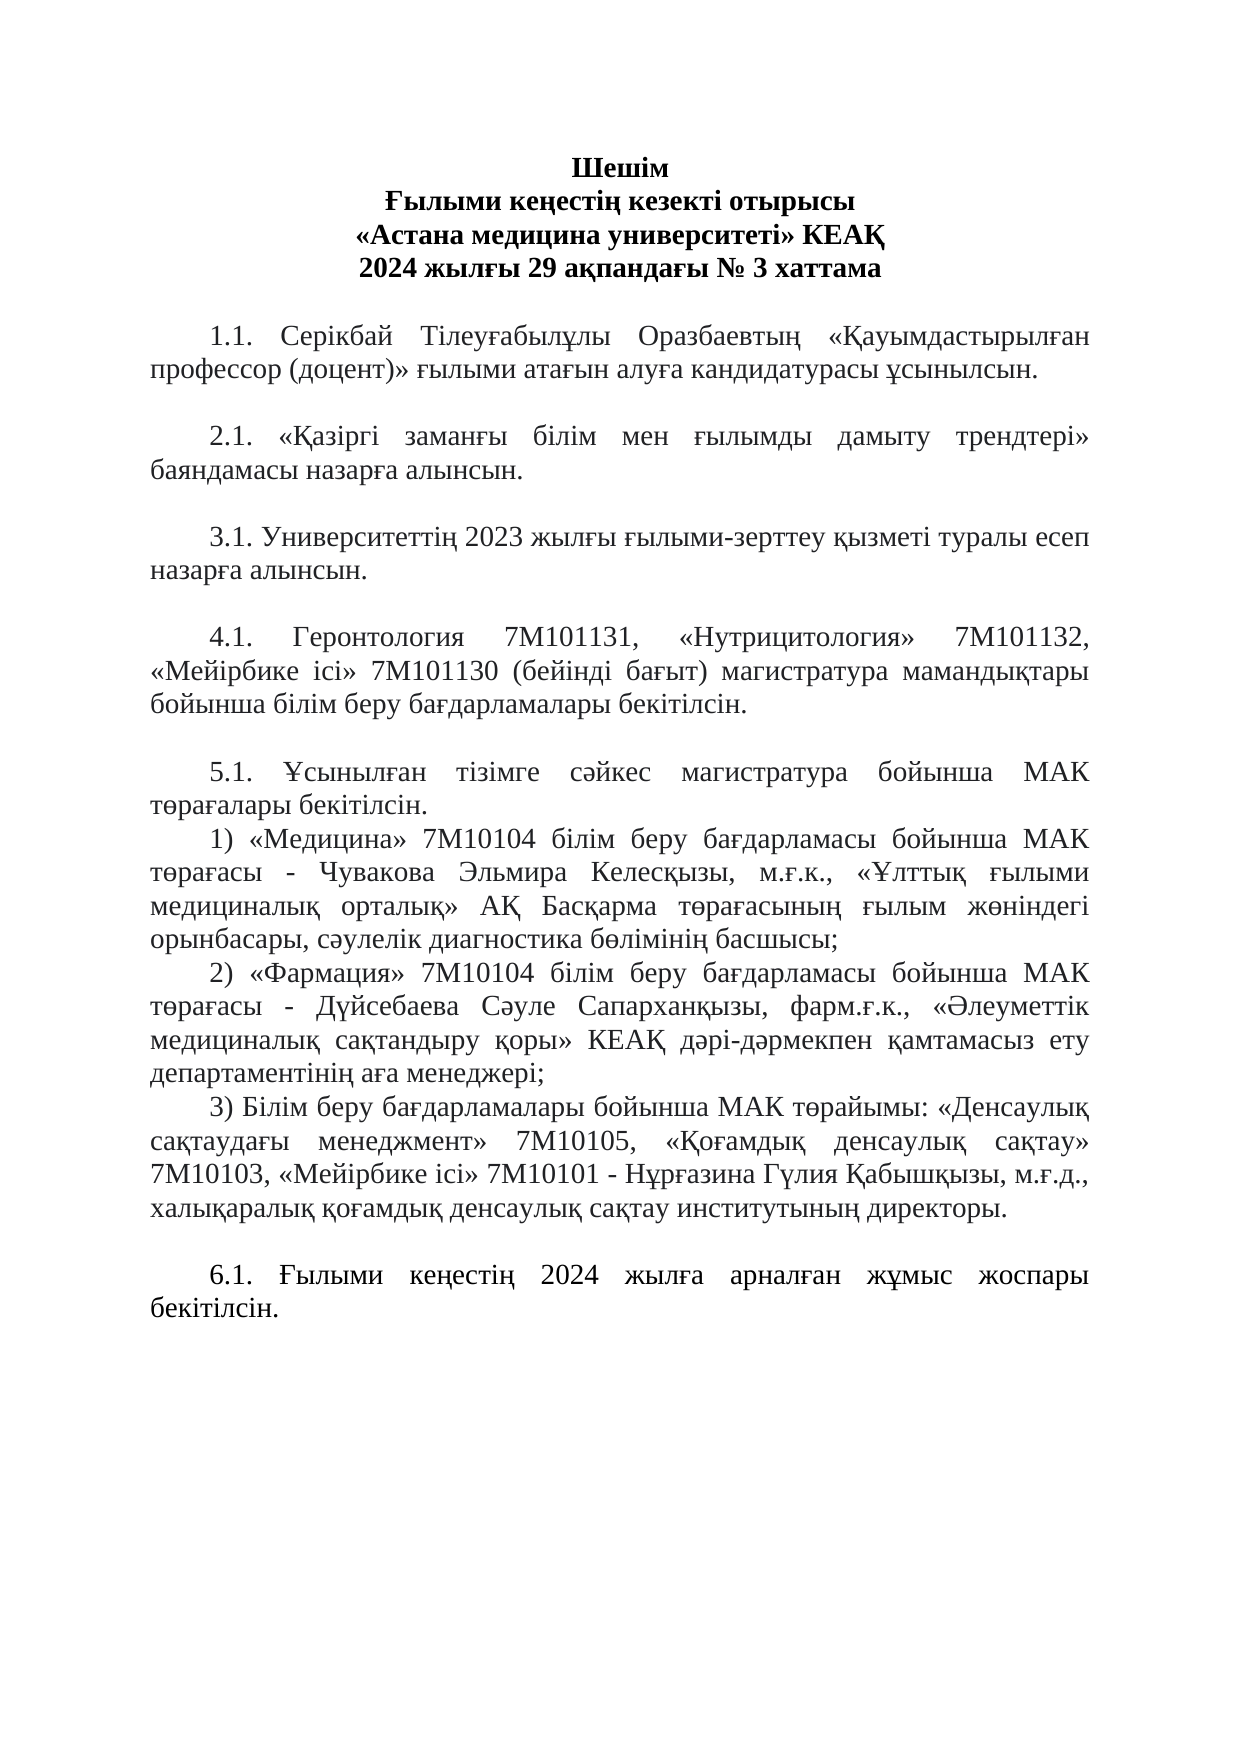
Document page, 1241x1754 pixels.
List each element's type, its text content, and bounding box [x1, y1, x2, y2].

text «Астана медицина университеті» КЕАҚ [150, 217, 1090, 251]
text 2024 жылғы 29 ақпандағы № 3 хаттама [150, 251, 1090, 284]
text 4.1. Геронтология 7М101131, «Нутрицитология» 7М101132, «Мейірбике ісі» 7М101130 (бейінді бағыт) магистратура мамандықтары бойынша білім беру бағдарламалары бекітілсін. [150, 619, 1090, 720]
text 6.1. Ғылыми кеңестің 2024 жылға арналған жұмыс жоспары бекітілсін. [150, 1257, 1090, 1324]
text 2) «Фармация» 7М10104 білім беру бағдарламасы бойынша МАК төрағасы - Дүйсебаева Сәуле Сапарханқызы, фарм.ғ.к., «Әлеуметтік медициналық сақтандыру қоры» КЕАҚ дәрі-дәрмекпен қамтамасыз ету департаментінің аға менеджері; [150, 955, 1090, 1089]
text Ғылыми кеңестің кезекті отырысы [150, 183, 1090, 217]
text 5.1. Ұсынылған тізімге сәйкес магистратура бойынша МАК төрағалары бекітілсін. [150, 754, 1090, 821]
text 1.1. Серікбай Тілеуғабылұлы Оразбаевтың «Қауымдастырылған профессор (доцент)» ғылыми атағын алуға кандидатурасы ұсынылсын. [150, 318, 1090, 385]
text Шешім [150, 150, 1090, 183]
text 3) Білім беру бағдарламалары бойынша МАК төрайымы: «Денсаулық сақтаудағы менеджмент» 7М10105, «Қоғамдық денсаулық сақтау» 7М10103, «Мейірбике ісі» 7М10101 - Нұрғазина Гүлия Қабышқызы, м.ғ.д., халықаралық қоғамдық денсаулық сақтау институтының директоры. [150, 1089, 1090, 1223]
text 2.1. «Қазіргі заманғы білім мен ғылымды дамыту трендтері» баяндамасы назарға алынсын. [150, 418, 1090, 485]
text 1) «Медицина» 7М10104 білім беру бағдарламасы бойынша МАК төрағасы - Чувакова Эльмира Келесқызы, м.ғ.к., «Ұлттық ғылыми медициналық орталық» АҚ Басқарма төрағасының ғылым жөніндегі орынбасары, сәулелік диагностика бөлімінің басшысы; [150, 821, 1090, 955]
text 3.1. Университеттің 2023 жылғы ғылыми-зерттеу қызметі туралы есеп назарға алынсын. [150, 519, 1090, 586]
